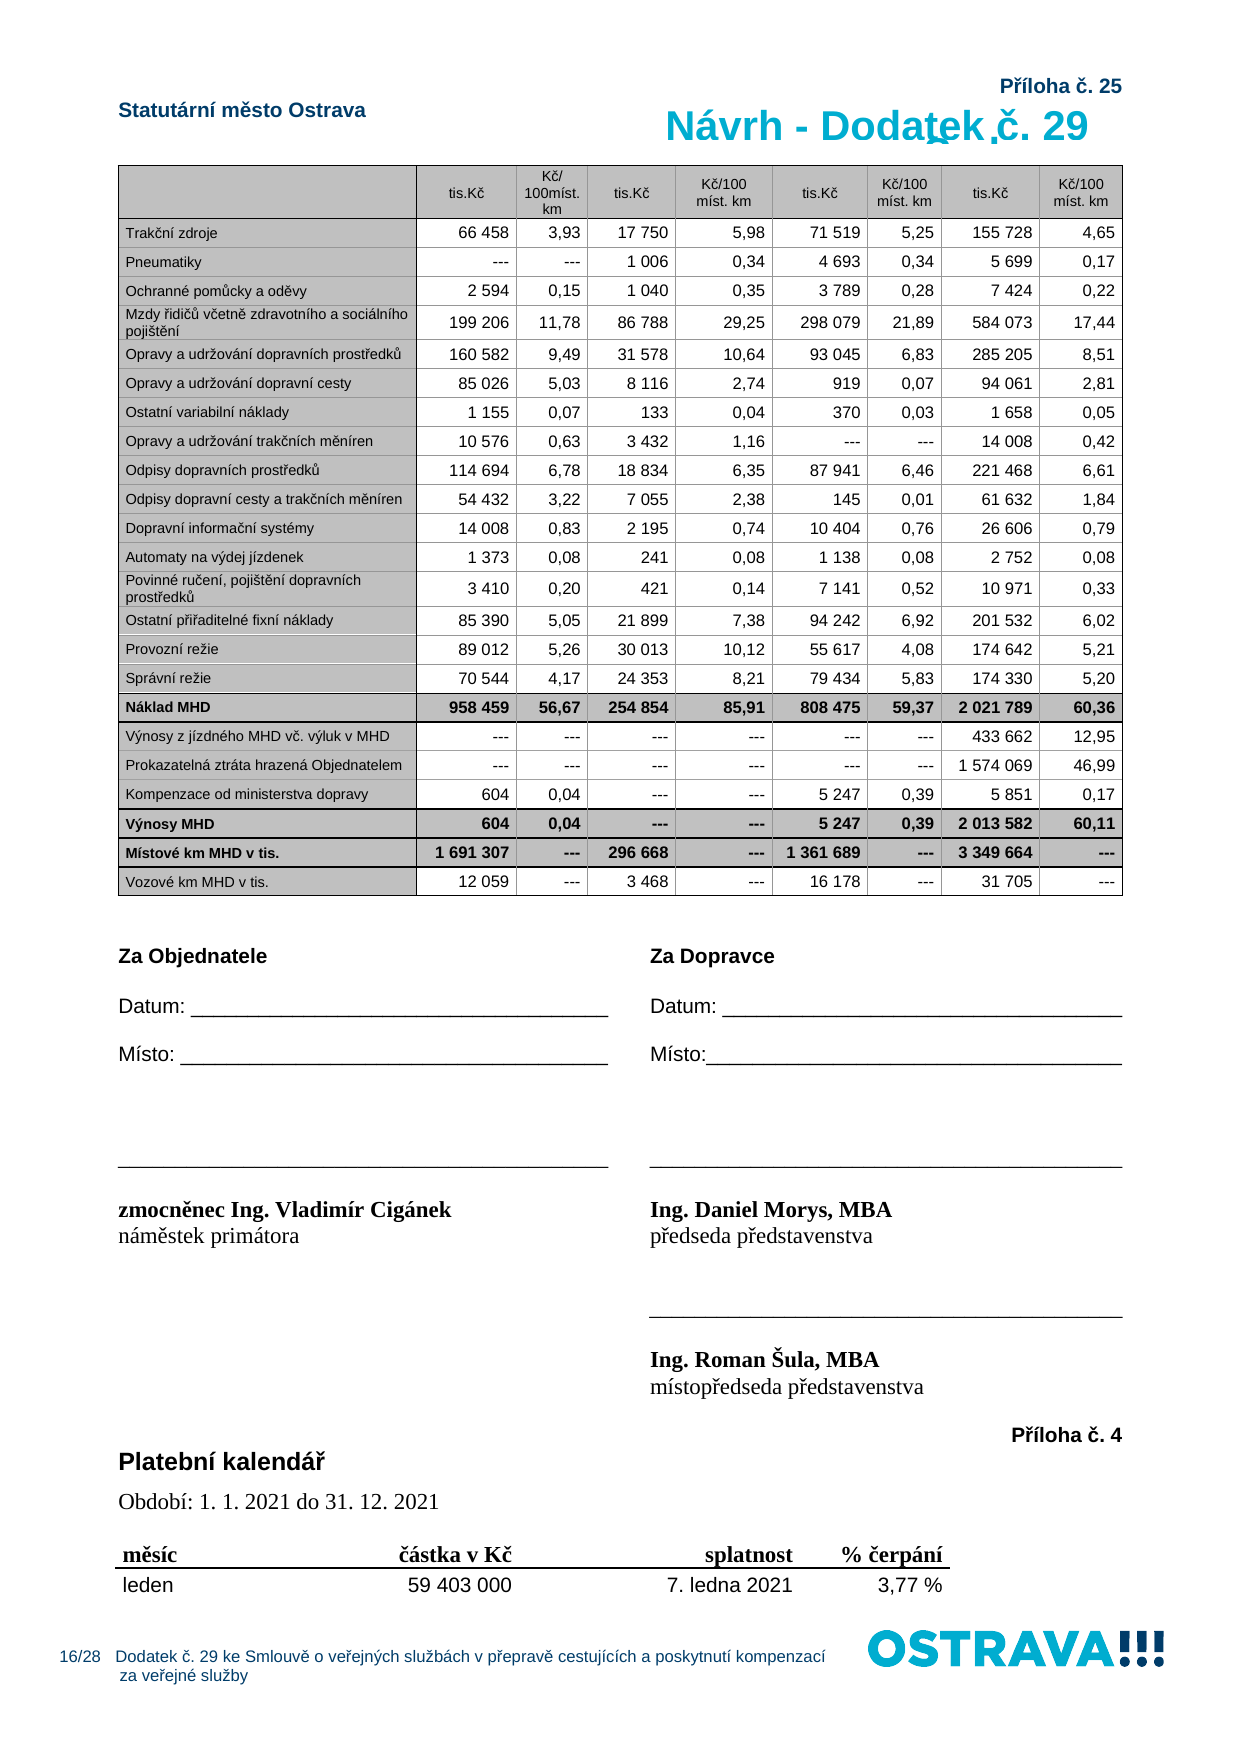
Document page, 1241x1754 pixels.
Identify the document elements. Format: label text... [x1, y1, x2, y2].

table_cell 1 361 689 [773, 839, 867, 866]
table_cell 604 [417, 810, 516, 837]
table_cell 0,34 [868, 248, 941, 276]
table_cell 3,77 % [800, 1573, 949, 1599]
table_cell 59 403 000 [225, 1573, 519, 1599]
table_cell Kompenzace od ministerstva dopravy [119, 780, 416, 808]
table_cell 201 532 [942, 607, 1039, 634]
table_cell 0,03 [868, 398, 941, 426]
table_cell 3,22 [517, 485, 587, 513]
table_cell 11,78 [517, 306, 587, 339]
table_cell Ostatní variabilní náklady [119, 398, 416, 426]
table_cell 17,44 [1040, 306, 1122, 339]
table_cell 16 178 [773, 868, 867, 895]
table_cell Automaty na výdej jízdenek [119, 543, 416, 571]
text Za Objednatele Za Dopravce [118, 944, 1122, 968]
table_cell Ochranné pomůcky a oděvy [119, 277, 416, 305]
table_cell 4,17 [517, 665, 587, 692]
table_cell 70 544 [417, 665, 516, 692]
table_cell tis.Kč [588, 166, 675, 218]
table_cell --- [517, 751, 587, 779]
table_cell 14 008 [417, 514, 516, 542]
table_cell 254 854 [588, 694, 675, 721]
table_cell 0,83 [517, 514, 587, 542]
table_cell Správní režie [119, 665, 416, 692]
table_cell 3 410 [417, 572, 516, 606]
table_cell 93 045 [773, 340, 867, 368]
table_cell 9,49 [517, 340, 587, 368]
table_cell 6,35 [676, 456, 772, 484]
table_cell 6,83 [868, 340, 941, 368]
table_cell 3,93 [517, 219, 587, 247]
table_cell [115, 1569, 225, 1573]
table_cell 808 475 [773, 694, 867, 721]
table_cell 5 247 [773, 810, 867, 837]
table_cell 46,99 [1040, 751, 1122, 779]
table_cell Odpisy dopravní cesty a trakčních měníren [119, 485, 416, 513]
table_cell 0,07 [517, 398, 587, 426]
table_cell Opravy a udržování dopravních prostředků [119, 340, 416, 368]
table_cell Pneumatiky [119, 248, 416, 276]
table_cell 60,11 [1040, 810, 1122, 837]
table_cell 241 [588, 543, 675, 571]
table_cell 1 658 [942, 398, 1039, 426]
table_cell 0,34 [676, 248, 772, 276]
table_cell 5 851 [942, 780, 1039, 808]
table_cell 421 [588, 572, 675, 606]
table_cell --- [417, 751, 516, 779]
table_cell 60,36 [1040, 694, 1122, 721]
table_cell 71 519 [773, 219, 867, 247]
table_cell Kč/100 míst. km [1040, 166, 1122, 218]
table_cell 12,95 [1040, 723, 1122, 750]
table_cell 0,04 [676, 398, 772, 426]
table_cell --- [676, 839, 772, 866]
table_cell 0,33 [1040, 572, 1122, 606]
table_cell 0,14 [676, 572, 772, 606]
table_cell 30 013 [588, 636, 675, 663]
table_cell 31 705 [942, 868, 1039, 895]
table_cell 0,08 [1040, 543, 1122, 571]
table_cell 0,63 [517, 427, 587, 455]
table_cell 221 468 [942, 456, 1039, 484]
table_cell 4,65 [1040, 219, 1122, 247]
text Příloha č. 4 [118, 1423, 1122, 1447]
table_cell 18 834 [588, 456, 675, 484]
table_cell 2 594 [417, 277, 516, 305]
table_cell --- [773, 427, 867, 455]
table_cell 1 373 [417, 543, 516, 571]
table_cell 5,26 [517, 636, 587, 663]
table_header splatnost [519, 1541, 800, 1567]
table_cell 2 195 [588, 514, 675, 542]
table_cell 0,08 [676, 543, 772, 571]
table_cell 5,03 [517, 369, 587, 397]
table_cell Dopravní informační systémy [119, 514, 416, 542]
table_cell 85,91 [676, 694, 772, 721]
table_cell Kč/100 míst. km [676, 166, 772, 218]
table_cell 3 349 664 [942, 839, 1039, 866]
table_cell 1 138 [773, 543, 867, 571]
table_cell --- [676, 751, 772, 779]
table_cell --- [517, 839, 587, 866]
table_cell 5,98 [676, 219, 772, 247]
table_cell 0,42 [1040, 427, 1122, 455]
table_cell 296 668 [588, 839, 675, 866]
table_cell Mzdy řidičů včetně zdravotního a sociálního pojištění [119, 306, 416, 339]
table_cell 66 458 [417, 219, 516, 247]
table_cell Kč/100 míst. km [868, 166, 941, 218]
table_cell 0,52 [868, 572, 941, 606]
table_cell --- [517, 868, 587, 895]
table_cell 919 [773, 369, 867, 397]
table_cell 2,38 [676, 485, 772, 513]
table_cell --- [1040, 868, 1122, 895]
table_cell Prokazatelná ztráta hrazená Objednatelem [119, 751, 416, 779]
table_cell Povinné ručení, pojištění dopravních prostředků [119, 572, 416, 606]
table_cell 1 006 [588, 248, 675, 276]
table_cell 7,38 [676, 607, 772, 634]
table_cell 61 632 [942, 485, 1039, 513]
table_cell 59,37 [868, 694, 941, 721]
table_header částka v Kč [225, 1541, 519, 1567]
table_cell 5,05 [517, 607, 587, 634]
table_cell --- [773, 751, 867, 779]
text Datum: Datum: [118, 994, 1122, 1018]
table_cell --- [868, 868, 941, 895]
table_cell --- [588, 751, 675, 779]
table_cell 85 390 [417, 607, 516, 634]
text Ing. Roman Šula, MBA [118, 1347, 1122, 1373]
table_cell 94 242 [773, 607, 867, 634]
text Místo: Místo: [118, 1042, 1122, 1066]
table_cell 2,74 [676, 369, 772, 397]
table_cell 1 040 [588, 277, 675, 305]
table_cell 8,21 [676, 665, 772, 692]
table_cell --- [517, 723, 587, 750]
table_cell 145 [773, 485, 867, 513]
table_cell --- [868, 751, 941, 779]
table_cell 6,78 [517, 456, 587, 484]
table_cell 7 424 [942, 277, 1039, 305]
table_cell 6,02 [1040, 607, 1122, 634]
table_cell 370 [773, 398, 867, 426]
table_cell 133 [588, 398, 675, 426]
table_cell --- [417, 248, 516, 276]
table_cell 0,39 [868, 780, 941, 808]
table_cell 10,12 [676, 636, 772, 663]
picture [868, 1630, 1164, 1667]
table_cell 10 971 [942, 572, 1039, 606]
table_cell 4,08 [868, 636, 941, 663]
table_cell 174 330 [942, 665, 1039, 692]
table_cell 26 606 [942, 514, 1039, 542]
table_cell 3 432 [588, 427, 675, 455]
table_cell 7. ledna 2021 [519, 1573, 800, 1599]
table_cell 5 699 [942, 248, 1039, 276]
table_cell 8 116 [588, 369, 675, 397]
table_cell [225, 1569, 519, 1573]
table_cell 10 576 [417, 427, 516, 455]
table_cell --- [676, 723, 772, 750]
table_cell 5 247 [773, 780, 867, 808]
table_cell 14 008 [942, 427, 1039, 455]
table_header měsíc [115, 1541, 225, 1567]
table_cell 604 [417, 780, 516, 808]
table_cell 958 459 [417, 694, 516, 721]
table_cell 1 155 [417, 398, 516, 426]
table_cell --- [1040, 839, 1122, 866]
table_cell 0,15 [517, 277, 587, 305]
table_cell 17 750 [588, 219, 675, 247]
table_cell 85 026 [417, 369, 516, 397]
table_cell 0,07 [868, 369, 941, 397]
table_cell --- [676, 810, 772, 837]
table_cell --- [773, 723, 867, 750]
table_cell 6,92 [868, 607, 941, 634]
table_cell 2,81 [1040, 369, 1122, 397]
table_cell 584 073 [942, 306, 1039, 339]
table_cell Opravy a udržování trakčních měníren [119, 427, 416, 455]
table_cell Trakční zdroje [119, 219, 416, 247]
table_cell 433 662 [942, 723, 1039, 750]
table_cell 6,61 [1040, 456, 1122, 484]
table_cell 3 789 [773, 277, 867, 305]
table_cell 0,79 [1040, 514, 1122, 542]
table_cell 2 021 789 [942, 694, 1039, 721]
table_cell --- [588, 780, 675, 808]
table_cell 0,01 [868, 485, 941, 513]
table_cell 31 578 [588, 340, 675, 368]
table_cell --- [868, 723, 941, 750]
text místopředseda představenstva [118, 1373, 1122, 1399]
table_cell 7 141 [773, 572, 867, 606]
table_cell 3 468 [588, 868, 675, 895]
table_cell 8,51 [1040, 340, 1122, 368]
table_cell 0,28 [868, 277, 941, 305]
table_cell 21 899 [588, 607, 675, 634]
table_cell 86 788 [588, 306, 675, 339]
table_cell 0,35 [676, 277, 772, 305]
table_header POLOŽKA [119, 166, 416, 218]
table_cell 199 206 [417, 306, 516, 339]
table_cell --- [868, 839, 941, 866]
table_cell tis.Kč [773, 166, 867, 218]
table_cell Odpisy dopravních prostředků [119, 456, 416, 484]
table_cell 10,64 [676, 340, 772, 368]
table_cell 89 012 [417, 636, 516, 663]
table_cell 54 432 [417, 485, 516, 513]
table_cell 160 582 [417, 340, 516, 368]
table_cell 87 941 [773, 456, 867, 484]
table_cell 2 013 582 [942, 810, 1039, 837]
table_cell Ostatní přiřaditelné fixní náklady [119, 607, 416, 634]
table_cell tis.Kč [942, 166, 1039, 218]
table_cell 298 079 [773, 306, 867, 339]
table_cell 5,25 [868, 219, 941, 247]
table_cell 285 205 [942, 340, 1039, 368]
table_cell Výnosy MHD [119, 810, 416, 837]
table_cell 12 059 [417, 868, 516, 895]
table_cell 2 752 [942, 543, 1039, 571]
table_cell --- [417, 723, 516, 750]
table_cell --- [588, 810, 675, 837]
table_cell [800, 1569, 949, 1573]
table_cell 5,21 [1040, 636, 1122, 663]
table_cell Opravy a udržování dopravní cesty [119, 369, 416, 397]
table_cell Kč/100míst. km [517, 166, 587, 218]
table_cell 5,83 [868, 665, 941, 692]
table_cell --- [588, 723, 675, 750]
table_cell 55 617 [773, 636, 867, 663]
table_cell 155 728 [942, 219, 1039, 247]
table_cell 0,20 [517, 572, 587, 606]
table_cell 0,39 [868, 810, 941, 837]
table_cell 0,08 [868, 543, 941, 571]
table_cell 0,17 [1040, 780, 1122, 808]
table_cell 24 353 [588, 665, 675, 692]
table_cell 6,46 [868, 456, 941, 484]
table_cell 10 404 [773, 514, 867, 542]
table_cell --- [676, 868, 772, 895]
text náměstek primátora předseda představenstva [118, 1222, 1122, 1248]
table_cell Výnosy z jízdného MHD vč. výluk v MHD [119, 723, 416, 750]
table_cell Místové km MHD v tis. [119, 839, 416, 866]
table_cell 7 055 [588, 485, 675, 513]
table_cell Náklad MHD [119, 694, 416, 721]
table_cell 5,20 [1040, 665, 1122, 692]
table_cell --- [676, 780, 772, 808]
table_header % čerpání [800, 1541, 949, 1567]
table_cell 0,08 [517, 543, 587, 571]
table_cell 4 693 [773, 248, 867, 276]
table_cell 0,04 [517, 780, 587, 808]
table_cell 0,74 [676, 514, 772, 542]
table_cell Provozní režie [119, 636, 416, 663]
table_cell 0,05 [1040, 398, 1122, 426]
table_cell 1 574 069 [942, 751, 1039, 779]
table_cell --- [517, 248, 587, 276]
table_cell 21,89 [868, 306, 941, 339]
table_cell 174 642 [942, 636, 1039, 663]
table_cell 56,67 [517, 694, 587, 721]
table_cell 79 434 [773, 665, 867, 692]
table_cell leden [115, 1573, 225, 1599]
table_cell 0,76 [868, 514, 941, 542]
table_cell [519, 1569, 800, 1573]
text zmocněnec Ing. Vladimír Cigánek Ing. Daniel Morys, MBA [118, 1196, 1122, 1222]
table_cell 1,16 [676, 427, 772, 455]
table_cell 0,04 [517, 810, 587, 837]
table_cell 29,25 [676, 306, 772, 339]
table_cell Vozové km MHD v tis. [119, 868, 416, 895]
table_cell 0,22 [1040, 277, 1122, 305]
table_cell tis.Kč [417, 166, 516, 218]
table_cell 1 691 307 [417, 839, 516, 866]
table_cell --- [868, 427, 941, 455]
table_cell 114 694 [417, 456, 516, 484]
table_cell 0,17 [1040, 248, 1122, 276]
text Období: 1. 1. 2021 do 31. 12. 2021 [118, 1488, 1122, 1514]
subtitle Platební kalendář [118, 1447, 1122, 1476]
table_cell 94 061 [942, 369, 1039, 397]
table_cell 1,84 [1040, 485, 1122, 513]
